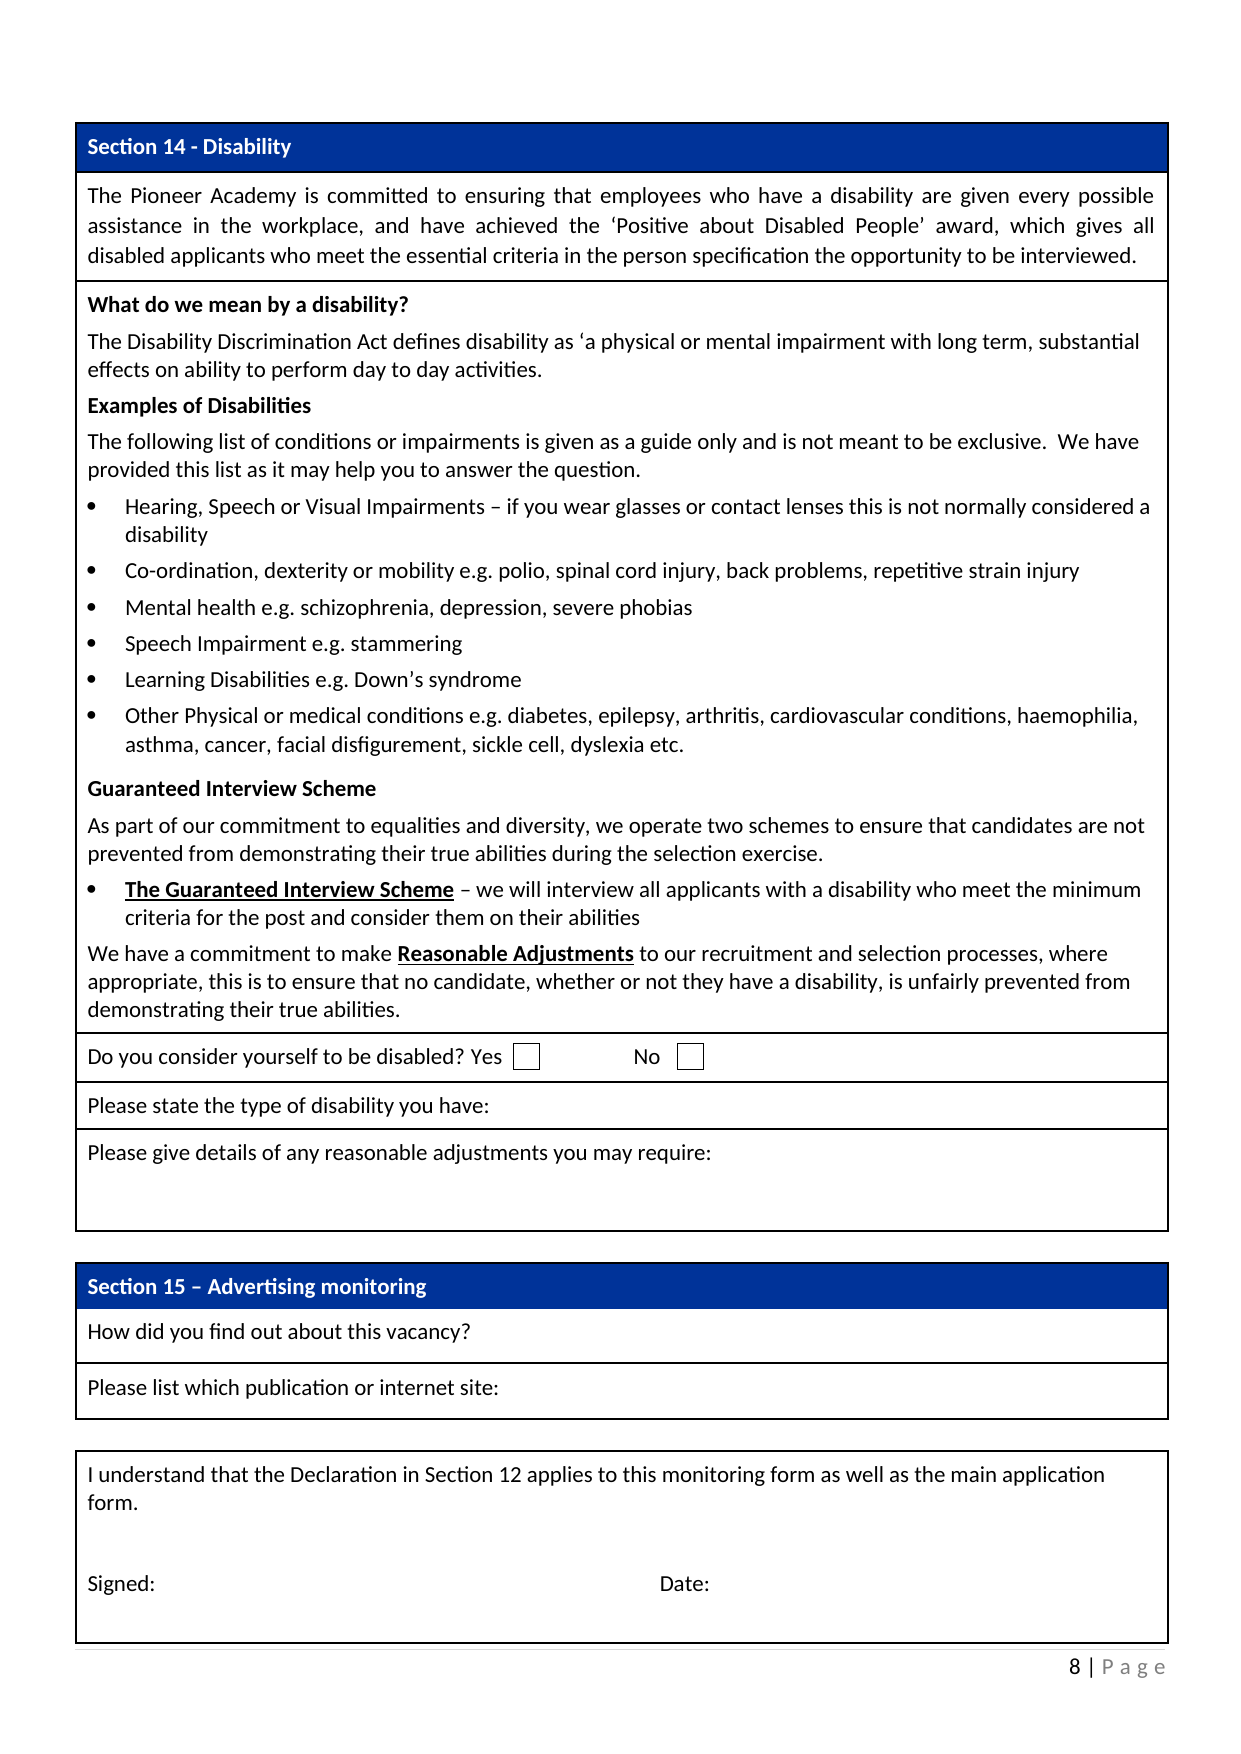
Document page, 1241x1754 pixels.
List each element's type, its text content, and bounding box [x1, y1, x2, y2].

table_cell Guaranteed Interview Scheme As part of our commitment to equalities and diversity, we operate two schemes to ensure that candidates are not prevented from demonstrating their true abilities during the selection exercise. The Guaranteed Interview Scheme – we will interview all applicants with a disability who meet the minimum criteria for the post and consider them on their abilities We have a commitment to make Reasonable Adjustments to our recruitment and selection processes, where appropriate, this is to ensure that no candidate, whether or not they have a disability, is unfairly prevented from demonstrating their true abilities. [77, 766, 1167, 1032]
table_header I understand that the Declaration in Section 12 applies to this monitoring form as well as the main application form. [77, 1452, 1167, 1561]
table_cell What do we mean by a disability? The Disability Discrimination Act defines disability as ‘a physical or mental impairment with long term, substantial effects on ability to perform day to day activities. Examples of Disabilities The following list of conditions or impairments is given as a guide only and is not meant to be exclusive. We have provided this list as it may help you to answer the question. Hearing, Speech or Visual Impairments – if you wear glasses or contact lenses this is not normally considered a disability Co-ordination, dexterity or mobility e.g. polio, spinal cord injury, back problems, repetitive strain injury Mental health e.g. schizophrenia, depression, severe phobias Speech Impairment e.g. stammering Learning Disabilities e.g. Down’s syndrome Other Physical or medical conditions e.g. diabetes, epilepsy, arthritis, cardiovascular conditions, haemophilia, asthma, cancer, facial disfigurement, sickle cell, dyslexia etc. [77, 282, 1167, 766]
table_cell Please give details of any reasonable adjustments you may require: [77, 1130, 1167, 1229]
table_header Section 15 – Advertising monitoring [77, 1264, 1167, 1309]
table_header Section 14 - Disability [77, 124, 1167, 171]
table_cell Please list which publication or internet site: [77, 1364, 1167, 1418]
table_cell Signed: [77, 1561, 648, 1642]
table_cell Date: [648, 1561, 1167, 1642]
table_cell Please state the type of disability you have: [77, 1083, 1167, 1127]
table_cell The Pioneer Academy is committed to ensuring that employees who have a disability are given every possible assistance in the workplace, and have achieved the ‘Positive about Disabled People’ award, which gives all disabled applicants who meet the essential criteria in the person specification the opportunity to be interviewed. [77, 173, 1167, 280]
table_cell How did you find out about this vacancy? [77, 1309, 1167, 1362]
table_cell Do you consider yourself to be disabled? Yes No [77, 1034, 1167, 1081]
